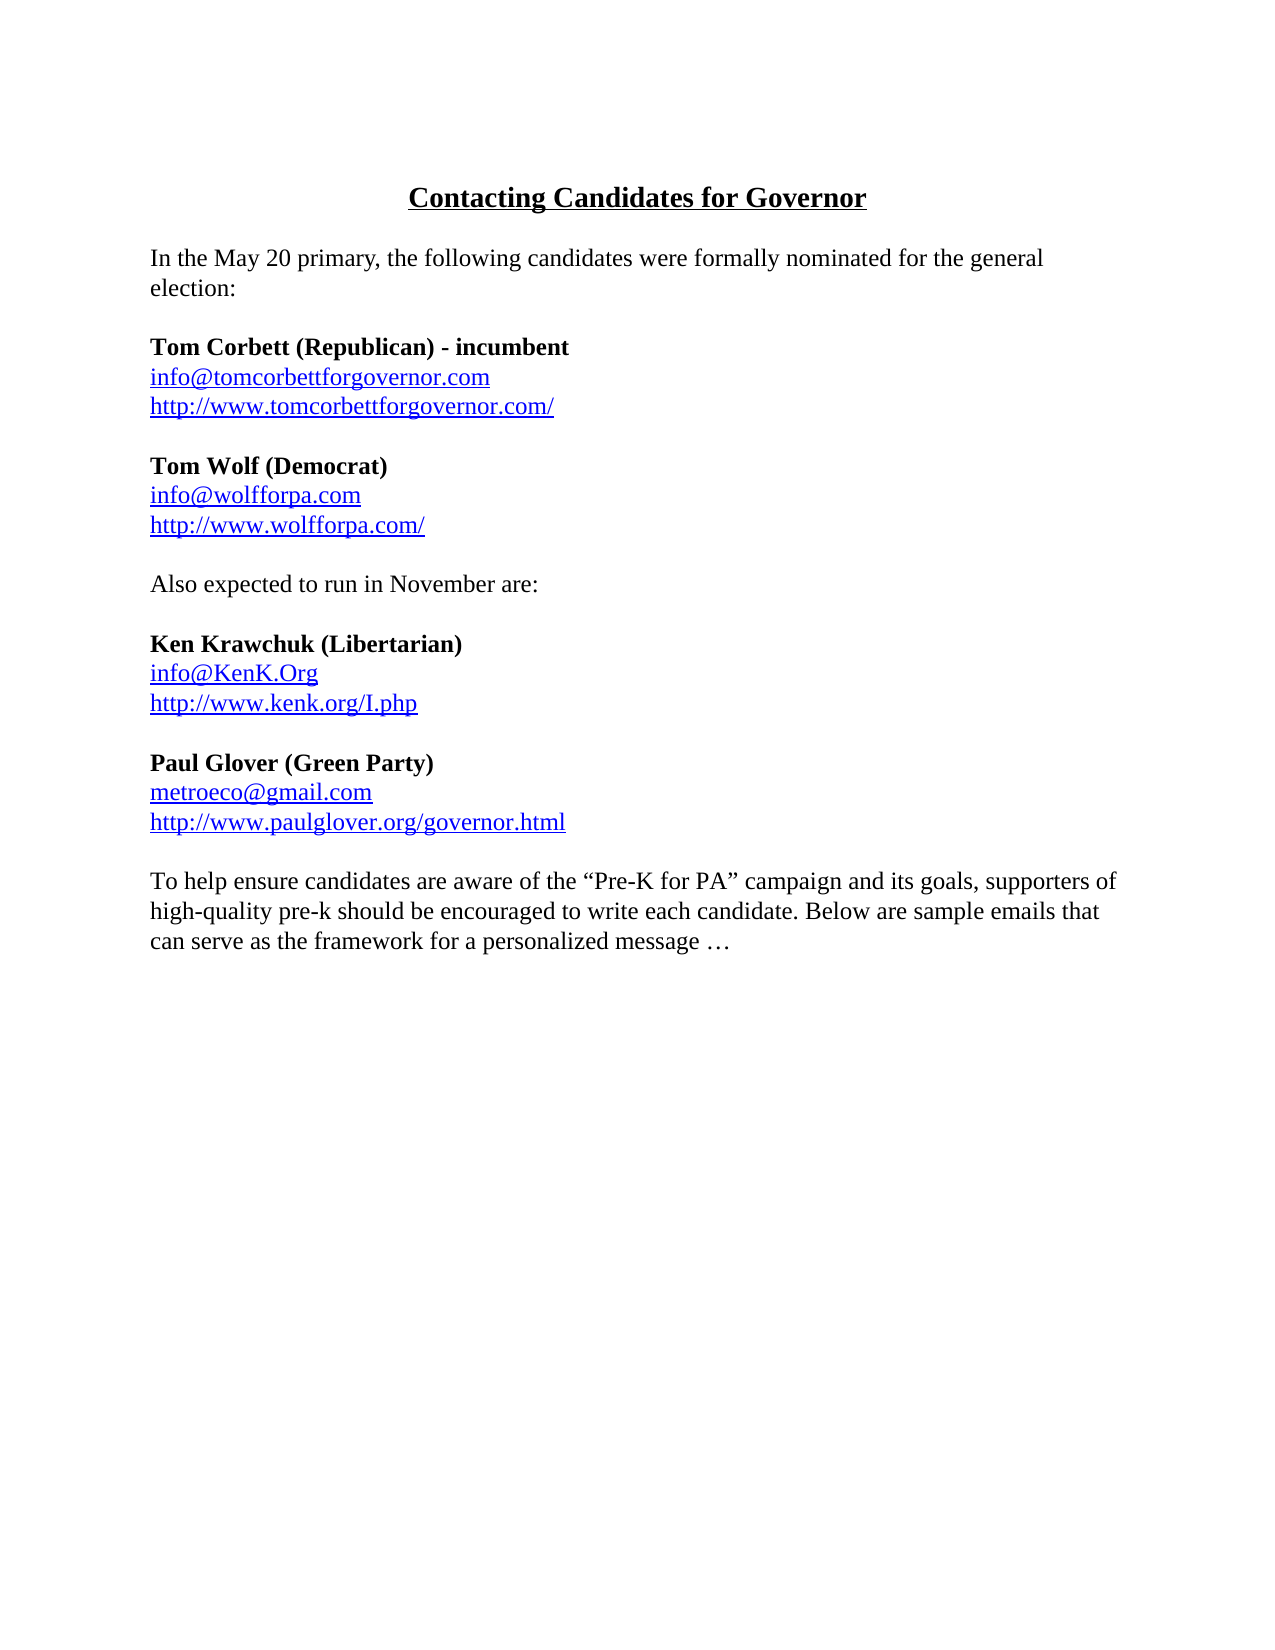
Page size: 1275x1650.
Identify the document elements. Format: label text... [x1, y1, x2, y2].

text info@wolfforpa.com http://www.wolfforpa.com/ [150, 479, 600, 539]
text Contacting Candidates for Governor [150, 180, 1125, 213]
text info@KenK.Org [150, 658, 1125, 687]
text Also expected to run in November are: [150, 568, 1125, 598]
text In the May 20 primary, the following candidates were formally nominated for the general election: [150, 242, 1125, 301]
text http://www.tomcorbettforgovernor.com/ [150, 390, 600, 420]
text Tom Corbett (Republican) - incumbent [150, 331, 600, 361]
text Paul Glover (Green Party) [150, 747, 1125, 776]
text To help ensure candidates are aware of the “Pre-K for PA” campaign and its goals, supporters of high-quality pre-k should be encouraged to write each candidate. Below are sample emails that can serve as the framework for a personalized message … [150, 865, 1125, 954]
text Tom Wolf (Democrat) [150, 450, 600, 479]
text http://www.paulglover.org/governor.html [150, 806, 1125, 836]
text Ken Krawchuk (Libertarian) [150, 628, 1125, 658]
text info@tomcorbettforgovernor.com [150, 361, 600, 390]
text http://www.kenk.org/I.php [150, 687, 1125, 717]
text metroeco@gmail.com [150, 776, 1125, 806]
